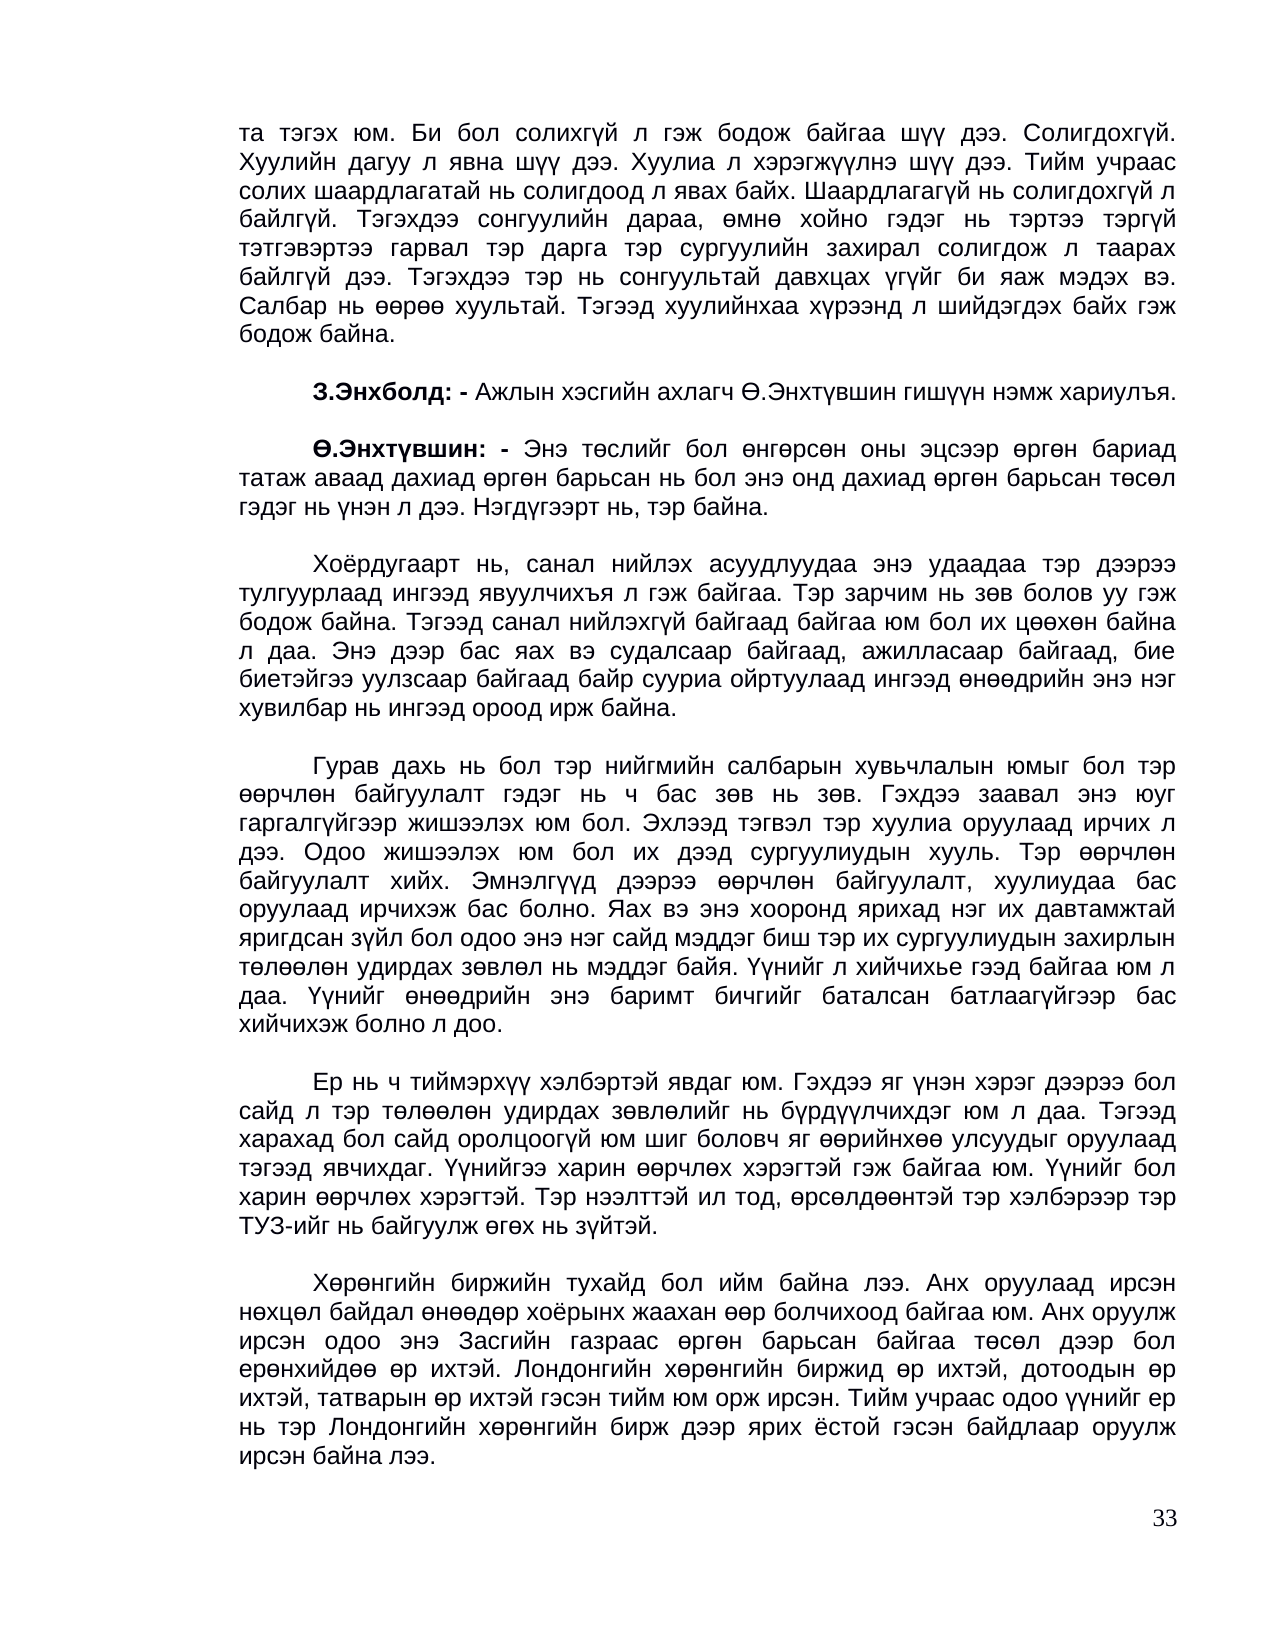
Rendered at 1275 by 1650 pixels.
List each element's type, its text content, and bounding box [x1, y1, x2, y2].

text Ер нь ч тиймэрхүү хэлбэртэй явдаг юм. Гэхдээ яг үнэн хэрэг дээрээ бол сайд л тэр төлөөлөн удирдах зөвлөлийг нь бүрдүүлчихдэг юм л даа. Тэгээд харахад бол сайд оролцоогүй юм шиг боловч яг өөрийнхөө улсуудыг оруулаад тэгээд явчихдаг. Үүнийгээ харин өөрчлөх хэрэгтэй гэж байгаа юм. Үүнийг бол харин өөрчлөх хэрэгтэй. Тэр нээлттэй ил тод, өрсөлдөөнтэй тэр хэлбэрээр тэр ТУЗ-ийг нь байгуулж өгөх нь зүйтэй. [238, 1067, 1177, 1239]
text Гурав дахь нь бол тэр нийгмийн салбарын хувьчлалын юмыг бол тэр өөрчлөн байгуулалт гэдэг нь ч бас зөв нь зөв. Гэхдээ заавал энэ юуг гаргалгүйгээр жишээлэх юм бол. Эхлээд тэгвэл тэр хуулиа оруулаад ирчих л дээ. Одоо жишээлэх юм бол их дээд сургуулиудын хууль. Тэр өөрчлөн байгуулалт хийх. Эмнэлгүүд дээрээ өөрчлөн байгуулалт, хуулиудаа бас оруулаад ирчихэж бас болно. Яах вэ энэ хооронд ярихад нэг их давтамжтай яригдсан зүйл бол одоо энэ нэг сайд мэддэг биш тэр их сургуулиудын захирлын төлөөлөн удирдах зөвлөл нь мэддэг байя. Үүнийг л хийчихье гээд байгаа юм л даа. Үүнийг өнөөдрийн энэ баримт бичгийг баталсан батлаагүйгээр бас хийчихэж болно л доо. [238, 751, 1177, 1038]
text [238, 118, 1177, 348]
text Хоёрдугаарт нь, санал нийлэх асуудлуудаа энэ удаадаа тэр дээрээ тулгуурлаад ингээд явуулчихъя л гэж байгаа. Тэр зарчим нь зөв болов уу гэж бодож байна. Тэгээд санал нийлэхгүй байгаад байгаа юм бол их цөөхөн байна л даа. Энэ дээр бас яах вэ судалсаар байгаад, ажилласаар байгаад, бие биетэйгээ уулзсаар байгаад байр сууриа ойртуулаад ингээд өнөөдрийн энэ нэг хувилбар нь ингээд ороод ирж байна. [238, 549, 1177, 722]
text Хөрөнгийн биржийн тухайд бол ийм байна лээ. Анх оруулаад ирсэн нөхцөл байдал өнөөдөр хоёрынх жаахан өөр болчихоод байгаа юм. Анх оруулж ирсэн одоо энэ Засгийн газраас өргөн барьсан байгаа төсөл дээр бол ерөнхийдөө өр ихтэй. Лондонгийн хөрөнгийн биржид өр ихтэй, дотоодын өр ихтэй, татварын өр ихтэй гэсэн тийм юм орж ирсэн. Тийм учраас одоо үүнийг ер нь тэр Лондонгийн хөрөнгийн бирж дээр ярих ёстой гэсэн байдлаар оруулж ирсэн байна лээ. [238, 1268, 1177, 1469]
text З.Энхболд: - Ажлын хэсгийн ахлагч Ө.Энхтүвшин гишүүн нэмж хариулъя. [238, 377, 1177, 406]
text Ө.Энхтүвшин: - Энэ төслийг бол өнгөрсөн оны эцсээр өргөн бариад татаж аваад дахиад өргөн барьсан нь бол энэ онд дахиад өргөн барьсан төсөл гэдэг нь үнэн л дээ. Нэгдүгээрт нь, тэр байна. [238, 434, 1177, 521]
